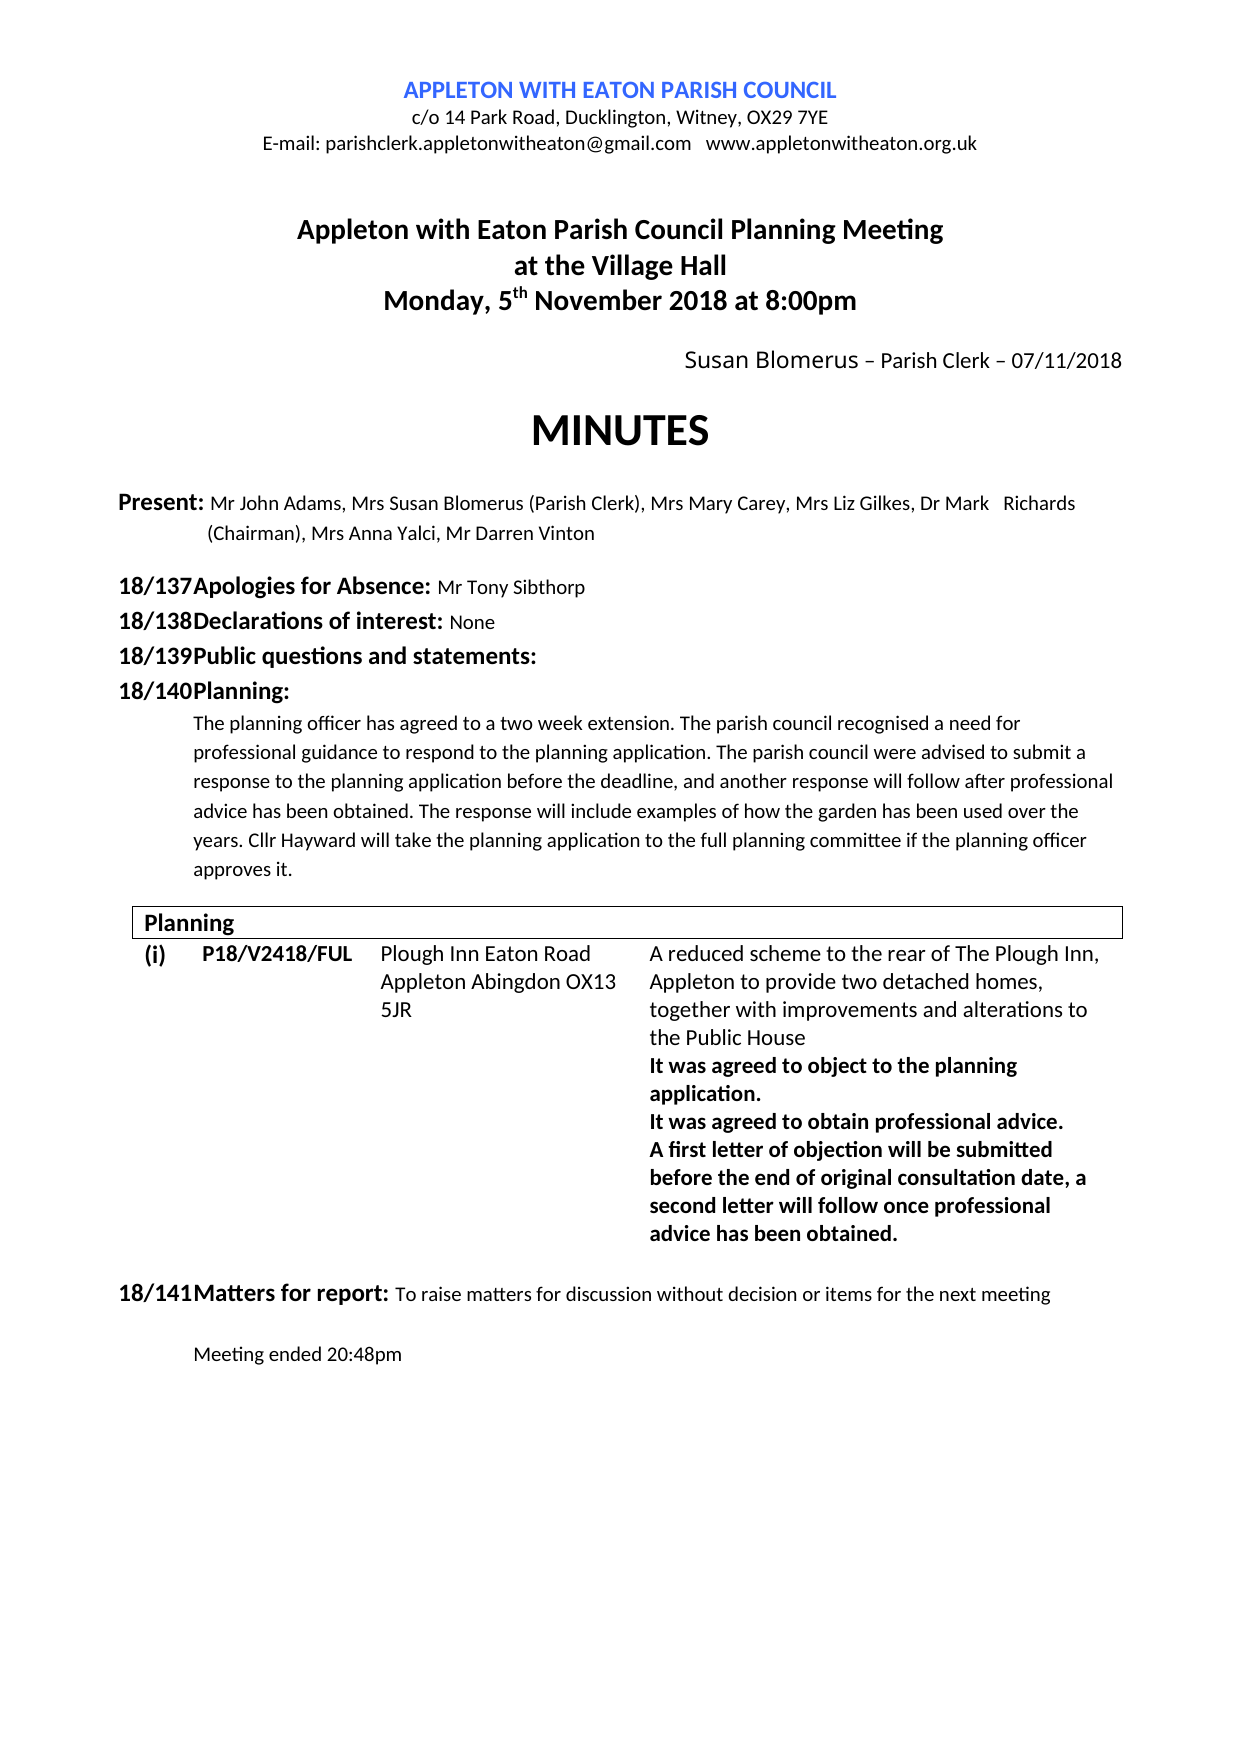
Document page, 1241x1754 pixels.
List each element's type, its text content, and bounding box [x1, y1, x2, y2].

table_cell Plough Inn Eaton Road Appleton Abingdon OX13 5JR [369, 939, 638, 1247]
text Monday, 5th November 2018 at 8:00pm [118, 282, 1122, 318]
list Apologies for Absence: Mr Tony Sibthorp [118, 570, 1122, 601]
table_cell P18/V2418/FUL [191, 939, 369, 1247]
text Appleton with Eaton Parish Council Planning Meeting [118, 211, 1122, 247]
table_cell (i) [133, 939, 191, 1247]
table_header Planning [133, 907, 1122, 938]
text Susan Blomerus – Parish Clerk – 07/11/2018 [118, 344, 1122, 375]
list Declarations of interest: None [118, 605, 1122, 636]
text Present: Mr John Adams, Mrs Susan Blomerus (Parish Clerk), Mrs Mary Carey, Mrs Liz Gilkes, Dr Mark Richards (Chairman), Mrs Anna Yalci, Mr Darren Vinton [118, 486, 1122, 546]
list Public questions and statements: [118, 640, 1122, 671]
list Matters for report: To raise matters for discussion without decision or items for the next meeting [118, 1277, 1122, 1308]
table_cell A reduced scheme to the rear of The Plough Inn, Appleton to provide two detached homes, together with improvements and alterations to the Public House It was agreed to object to the planning application. It was agreed to obtain professional advice. A first letter of objection will be submitted before the end of original consultation date, a second letter will follow once professional advice has been obtained. [638, 939, 1122, 1247]
list The planning officer has agreed to a two week extension. The parish council recognised a need for professional guidance to respond to the planning application. The parish council were advised to submit a response to the planning application before the deadline, and another response will follow after professional advice has been obtained. The response will include examples of how the garden has been used over the years. Cllr Hayward will take the planning application to the full planning committee if the planning officer approves it. [193, 710, 1122, 882]
text at the Village Hall [118, 247, 1122, 282]
text MINUTES [118, 401, 1122, 457]
list Meeting ended 20:48pm [193, 1342, 1122, 1367]
list Planning: [118, 675, 1122, 706]
